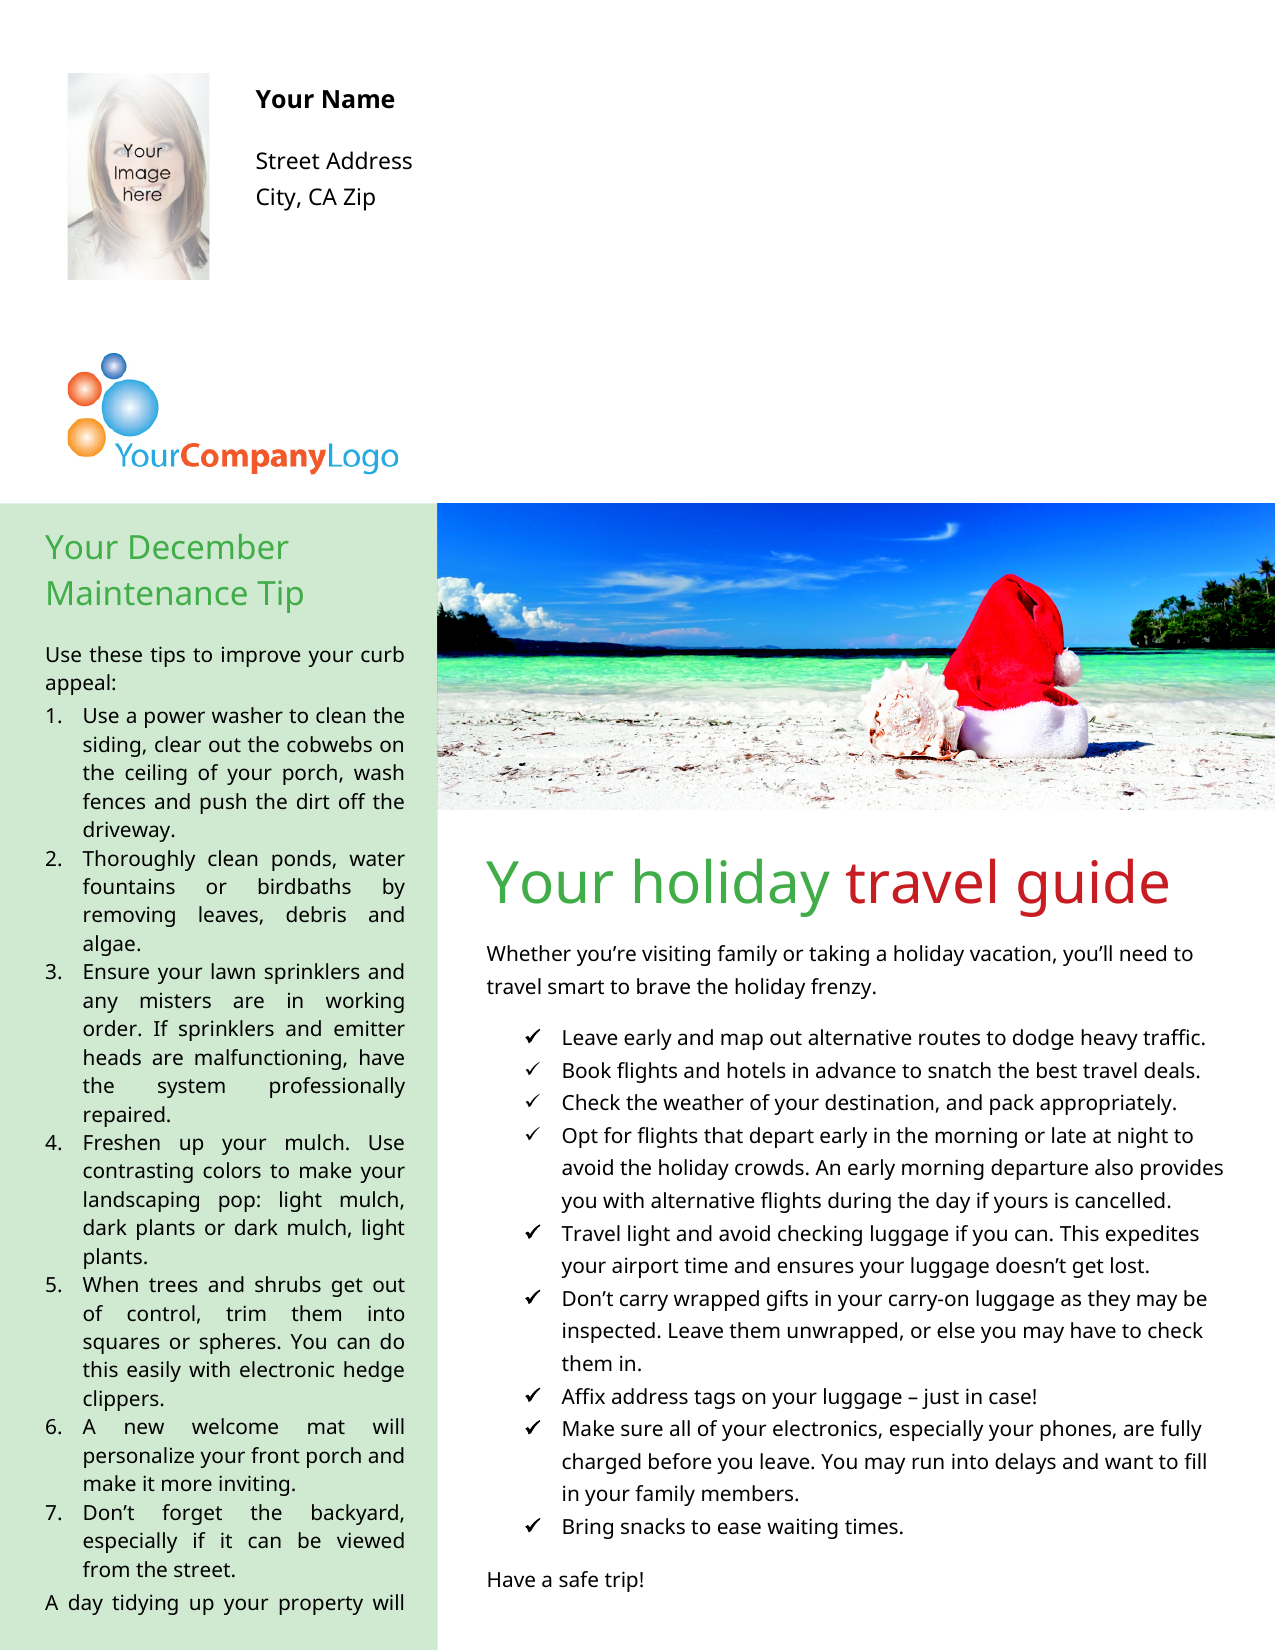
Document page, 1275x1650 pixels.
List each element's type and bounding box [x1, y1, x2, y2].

picture [67, 73, 210, 280]
picture [67, 353, 399, 475]
picture [438, 503, 1275, 810]
